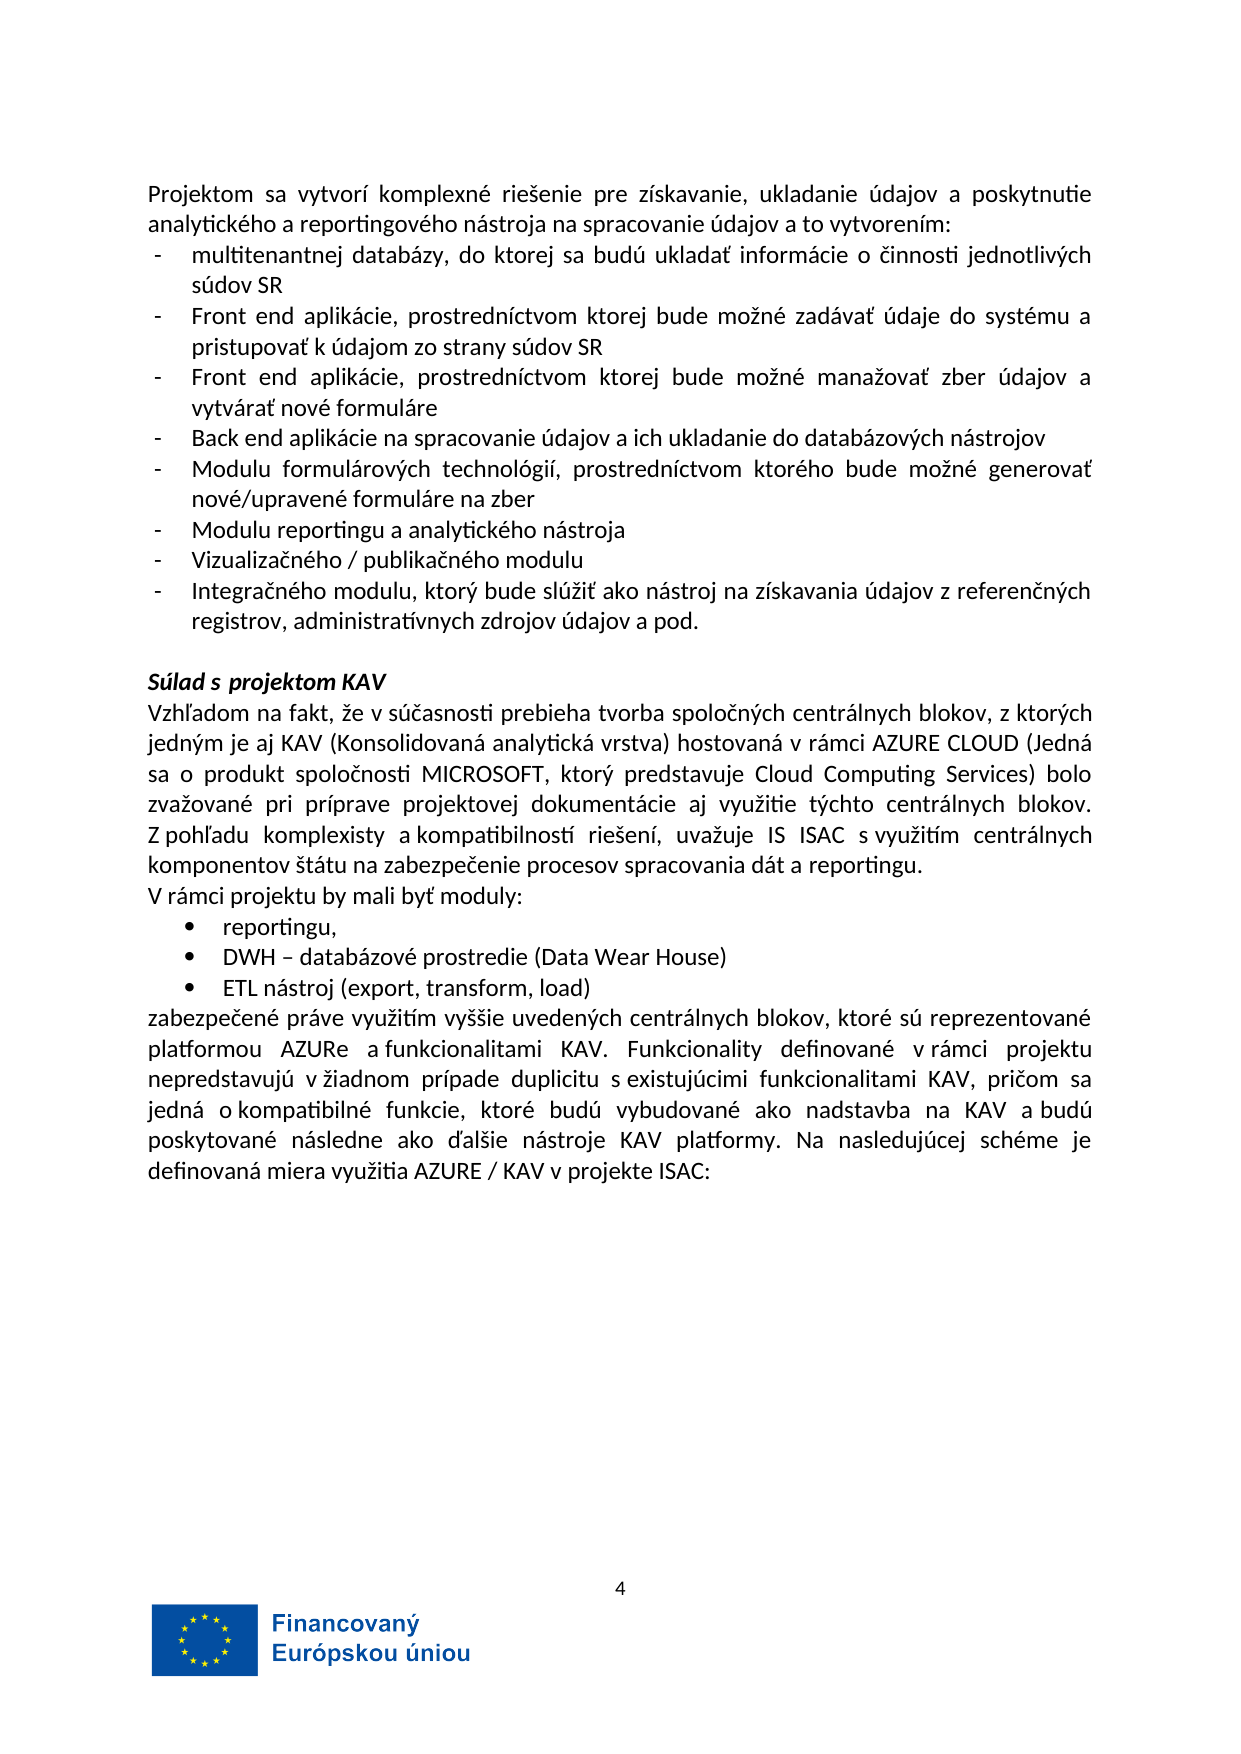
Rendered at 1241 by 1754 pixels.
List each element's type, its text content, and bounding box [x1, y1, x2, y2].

list Modulu reportingu a analytického nástroja [154, 514, 1093, 544]
list Front end aplikácie, prostredníctvom ktorej bude možné zadávať údaje do systému a pristupovať k údajom zo strany súdov SR [154, 300, 1093, 361]
text V rámci projektu by mali byť moduly: [148, 880, 1093, 911]
text Súlad s projektom KAV [148, 666, 1093, 697]
list multitenantnej databázy, do ktorej sa budú ukladať informácie o činnosti jednotlivých súdov SR [154, 239, 1093, 300]
list DWH – databázové prostredie (Data Wear House) [185, 941, 1093, 972]
list Integračného modulu, ktorý bude slúžiť ako nástroj na získavania údajov z referenčných registrov, administratívnych zdrojov údajov a pod. [154, 575, 1093, 636]
picture [147, 1600, 528, 1681]
list ETL nástroj (export, transform, load) [185, 972, 1093, 1002]
text zabezpečené práve využitím vyššie uvedených centrálnych blokov, ktoré sú reprezentované platformou AZURe a funkcionalitami KAV. Funkcionality definované v rámci projektu nepredstavujú v žiadnom prípade duplicitu s existujúcimi funkcionalitami KAV, pričom sa jedná o kompatibilné funkcie, ktoré budú vybudované ako nadstavba na KAV a budú poskytované následne ako ďalšie nástroje KAV platformy. Na nasledujúcej schéme je definovaná miera využitia AZURE / KAV v projekte ISAC: [148, 1002, 1093, 1185]
list reportingu, [185, 911, 1093, 941]
list Vizualizačného / publikačného modulu [154, 544, 1093, 575]
text Vzhľadom na fakt, že v súčasnosti prebieha tvorba spoločných centrálnych blokov, z ktorých jedným je aj KAV (Konsolidovaná analytická vrstva) hostovaná v rámci AZURE CLOUD (Jedná sa o produkt spoločnosti MICROSOFT, ktorý predstavuje Cloud Computing Services) bolo zvažované pri príprave projektovej dokumentácie aj využitie týchto centrálnych blokov. Z pohľadu komplexisty a kompatibilností riešení, uvažuje IS ISAC s využitím centrálnych komponentov štátu na zabezpečenie procesov spracovania dát a reportingu. [148, 697, 1093, 880]
list Back end aplikácie na spracovanie údajov a ich ukladanie do databázových nástrojov [154, 422, 1093, 453]
text Projektom sa vytvorí komplexné riešenie pre získavanie, ukladanie údajov a poskytnutie analytického a reportingového nástroja na spracovanie údajov a to vytvorením: [148, 178, 1093, 239]
list Front end aplikácie, prostredníctvom ktorej bude možné manažovať zber údajov a vytvárať nové formuláre [154, 361, 1093, 422]
list Modulu formulárových technológií, prostredníctvom ktorého bude možné generovať nové/upravené formuláre na zber [154, 453, 1093, 514]
